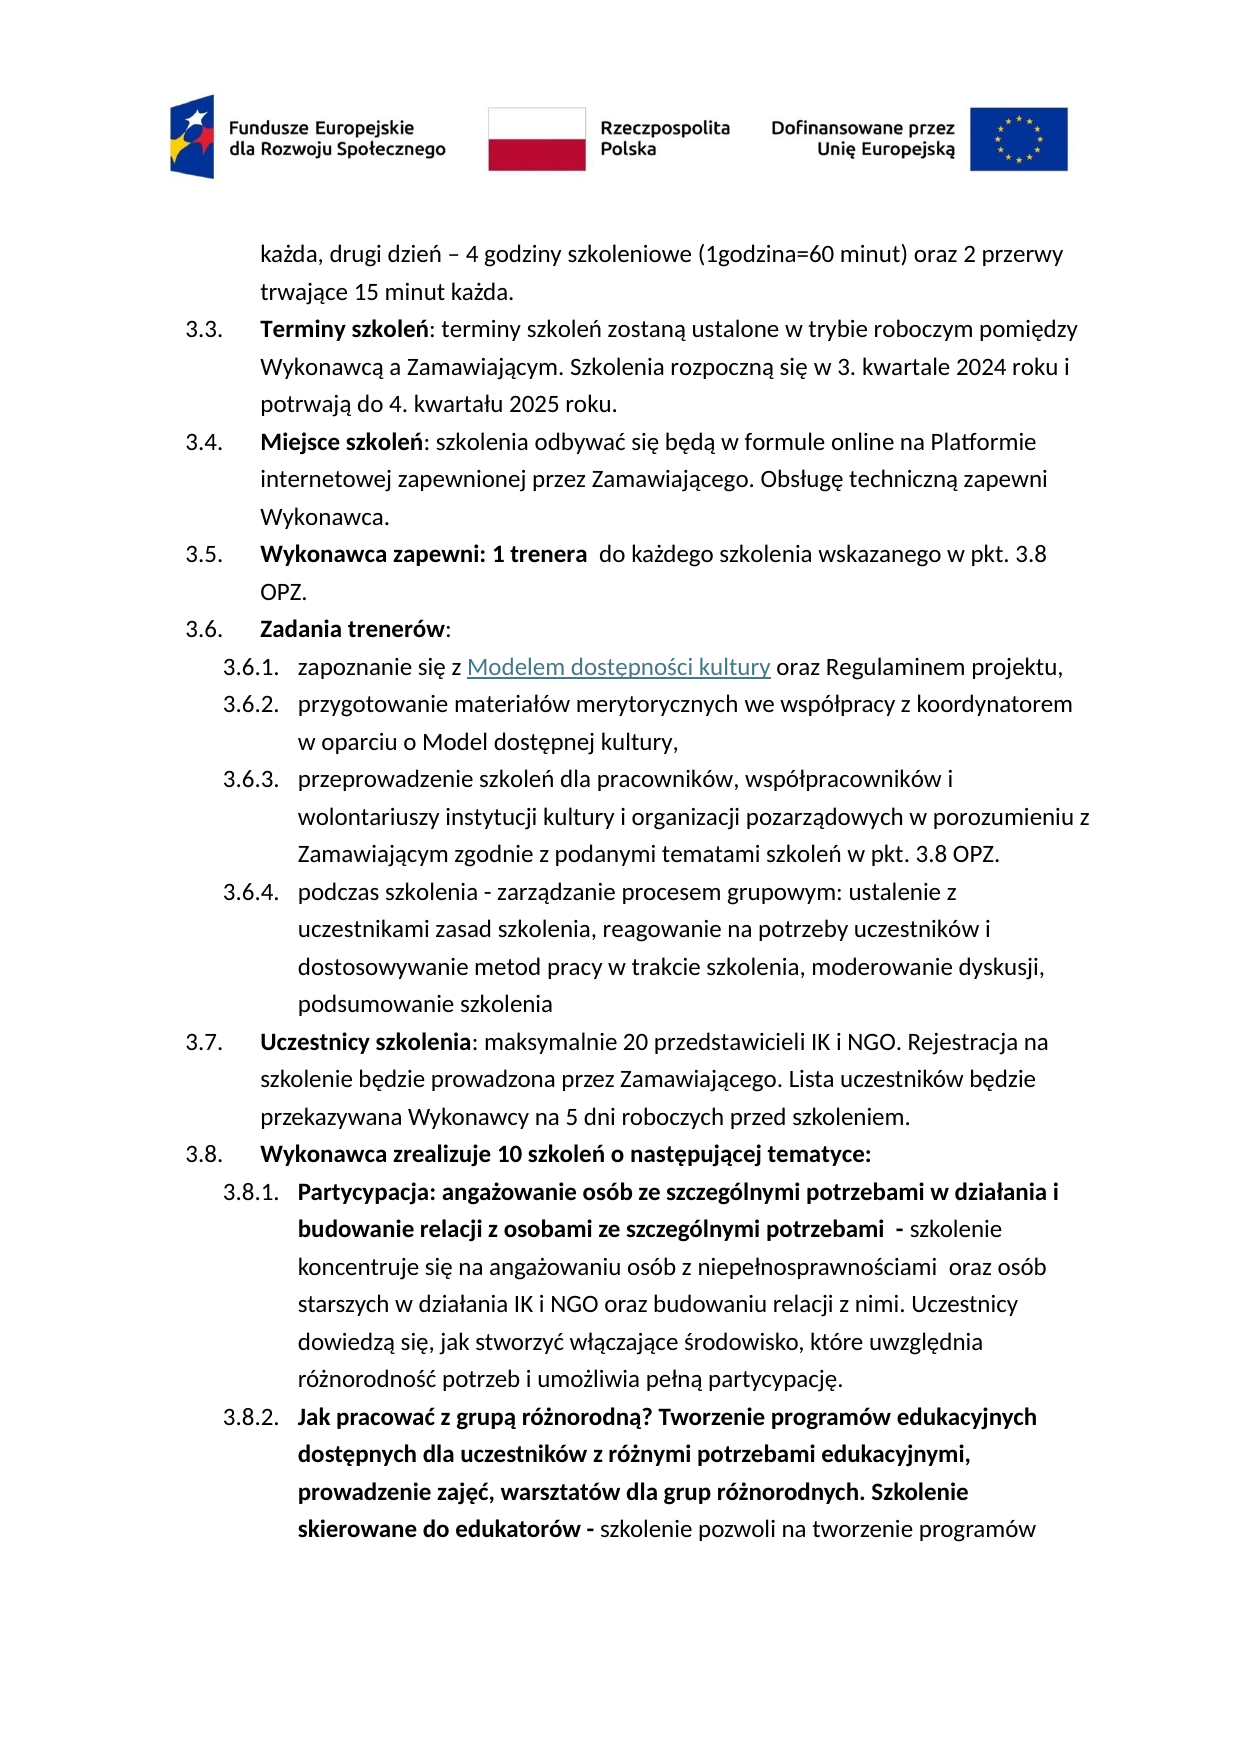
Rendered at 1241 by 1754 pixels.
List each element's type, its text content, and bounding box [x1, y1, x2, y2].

list Terminy szkoleń: terminy szkoleń zostaną ustalone w trybie roboczym pomiędzy Wykonawcą a Zamawiającym. Szkolenia rozpoczną się w 3. kwartale 2024 roku i potrwają do 4. kwartału 2025 roku. [185, 308, 1093, 420]
list Uczestnicy szkolenia: maksymalnie 20 przedstawicieli IK i NGO. Rejestracja na szkolenie będzie prowadzona przez Zamawiającego. Lista uczestników będzie przekazywana Wykonawcy na 5 dni roboczych przed szkoleniem. [185, 1020, 1093, 1133]
list Wykonawca zrealizuje 10 szkoleń o następującej tematyce: [185, 1133, 1093, 1170]
list Partycypacja: angażowanie osób ze szczególnymi potrzebami w działania i budowanie relacji z osobami ze szczególnymi potrzebami - szkolenie koncentruje się na angażowaniu osób z niepełnosprawnościami oraz osób starszych w działania IK i NGO oraz budowaniu relacji z nimi. Uczestnicy dowiedzą się, jak stworzyć włączające środowisko, które uwzględnia różnorodność potrzeb i umożliwia pełną partycypację. [223, 1170, 1093, 1395]
list przygotowanie materiałów merytorycznych we współpracy z koordynatorem w oparciu o Model dostępnej kultury, [223, 683, 1093, 758]
picture [147, 73, 1093, 202]
list przeprowadzenie szkoleń dla pracowników, współpracowników i wolontariuszy instytucji kultury i organizacji pozarządowych w porozumieniu z Zamawiającym zgodnie z podanymi tematami szkoleń w pkt. 3.8 OPZ. [223, 758, 1093, 870]
list Miejsce szkoleń: szkolenia odbywać się będą w formule online na Platformie internetowej zapewnionej przez Zamawiającego. Obsługę techniczną zapewni Wykonawca. [185, 420, 1093, 533]
list Zadania trenerów: [185, 608, 1093, 645]
list zapoznanie się z Modelem dostępności kultury oraz Regulaminem projektu, [223, 645, 1093, 683]
list Wykonawca zapewni: 1 trenera do każdego szkolenia wskazanego w pkt. 3.8 OPZ. [185, 533, 1093, 608]
list podczas szkolenia - zarządzanie procesem grupowym: ustalenie z uczestnikami zasad szkolenia, reagowanie na potrzeby uczestników i dostosowywanie metod pracy w trakcie szkolenia, moderowanie dyskusji, podsumowanie szkolenia [223, 870, 1093, 1020]
